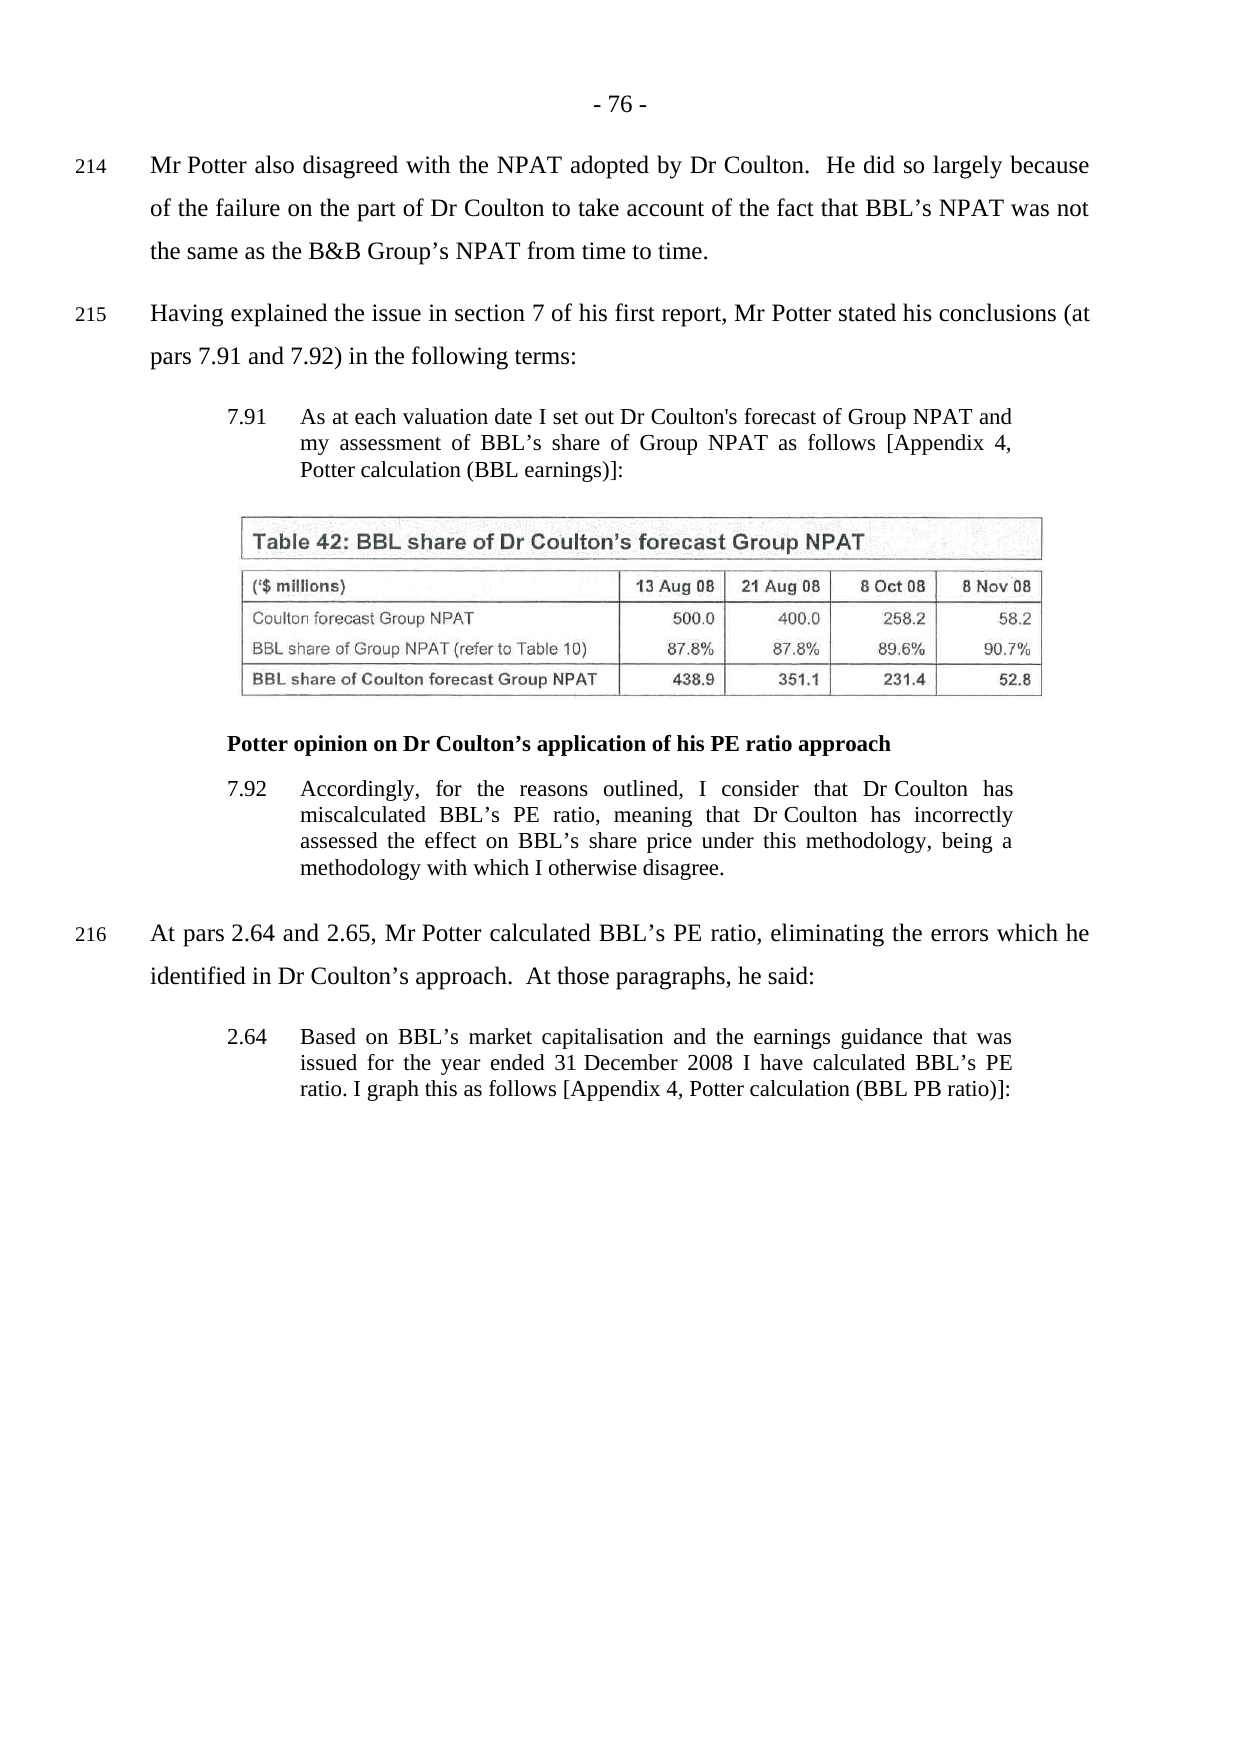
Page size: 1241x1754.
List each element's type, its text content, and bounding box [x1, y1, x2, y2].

list 216 At pars 2.64 and 2.65, Mr Potter calculated BBL’s PE ratio, eliminating the errors which he identified in Dr Coulton’s approach. At those paragraphs, he said: [75, 918, 1090, 989]
picture [226, 501, 1057, 711]
text 7.92 Accordingly, for the reasons outlined, I consider that Dr Coulton has miscalculated BBL’s PE ratio, meaning that Dr Coulton has incorrectly assessed the effect on BBL’s share price under this methodology, being a methodology with which I otherwise disagree. [227, 775, 1013, 880]
text 7.91 As at each valuation date I set out Dr Coulton's forecast of Group NPAT and my assessment of BBL’s share of Group NPAT as follows [Appendix 4, Potter calculation (BBL earnings)]: [227, 403, 1013, 482]
list 214 Mr Potter also disagreed with the NPAT adopted by Dr Coulton. He did so largely because of the failure on the part of Dr Coulton to take account of the fact that BBL’s NPAT was not the same as the B&B Group’s NPAT from time to time. [75, 150, 1090, 265]
text Potter opinion on Dr Coulton’s application of his PE ratio approach [227, 730, 1013, 756]
text 2.64 Based on BBL’s market capitalisation and the earnings guidance that was issued for the year ended 31 December 2008 I have calculated BBL’s PE ratio. I graph this as follows [Appendix 4, Potter calculation (BBL PB ratio)]: [227, 1023, 1013, 1102]
list 215 Having explained the issue in section 7 of his first report, Mr Potter stated his conclusions (at pars 7.91 and 7.92) in the following terms: [75, 298, 1090, 370]
